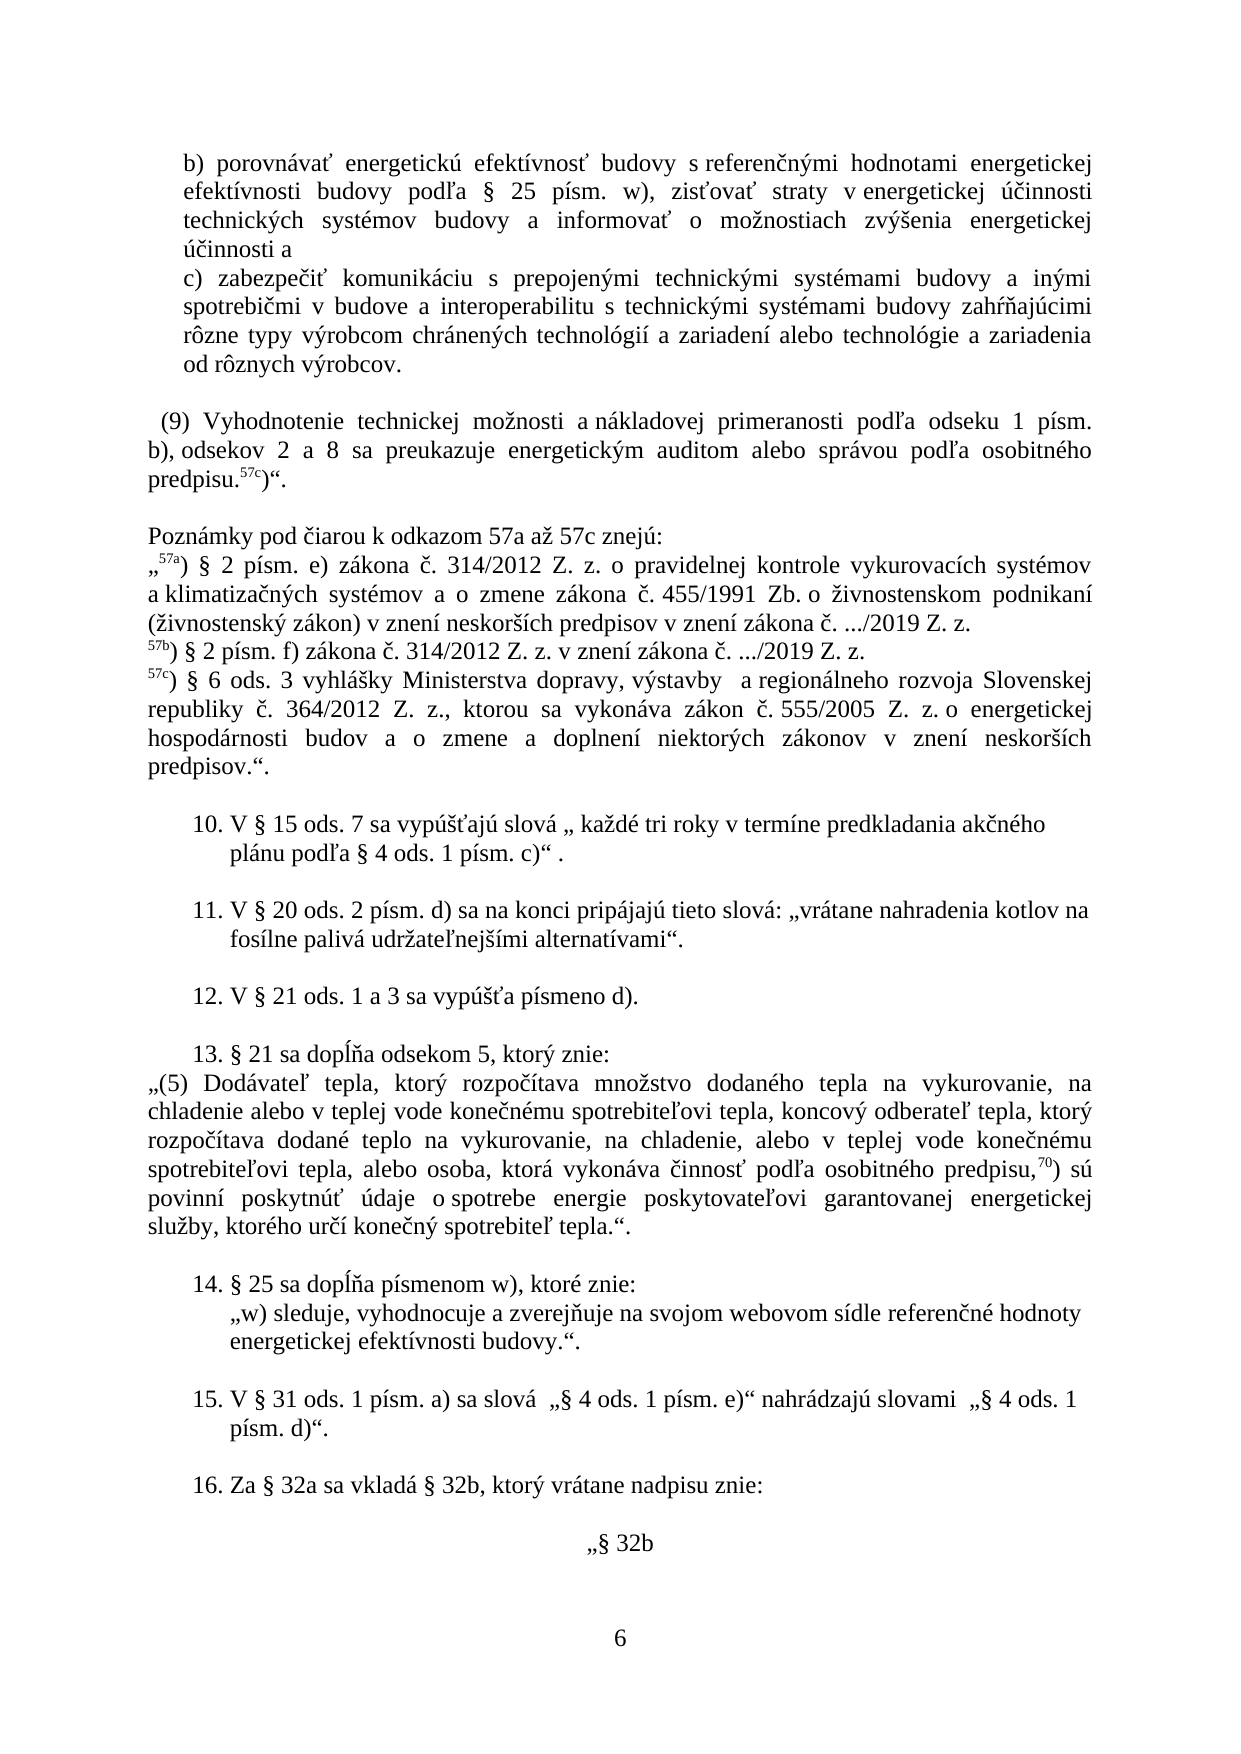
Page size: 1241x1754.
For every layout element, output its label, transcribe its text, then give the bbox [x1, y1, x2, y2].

text „§ 32b [148, 1528, 1093, 1556]
list V § 21 ods. 1 a 3 sa vypúšťa písmeno d). [192, 981, 1093, 1010]
text Poznámky pod čiarou k odkazom 57a až 57c znejú: [148, 521, 1093, 550]
list § 21 sa dopĺňa odsekom 5, ktorý znie: [192, 1039, 1093, 1068]
list V § 20 ods. 2 písm. d) sa na konci pripájajú tieto slová: „vrátane nahradenia kotlov na fosílne palivá udržateľnejšími alternatívami“. [192, 895, 1093, 953]
list „w) sleduje, vyhodnocuje a zverejňuje na svojom webovom sídle referenčné hodnoty energetickej efektívnosti budovy.“. [229, 1298, 1093, 1355]
text „57a) § 2 písm. e) zákona č. 314/2012 Z. z. o pravidelnej kontrole vykurovacích systémov a klimatizačných systémov a o zmene zákona č. 455/1991 Zb. o živnostenskom podnikaní (živnostenský zákon) v znení neskorších predpisov v znení zákona č. .../2019 Z. z. [148, 550, 1093, 636]
text 57b) § 2 písm. f) zákona č. 314/2012 Z. z. v znení zákona č. .../2019 Z. z. [148, 636, 1093, 665]
list V § 15 ods. 7 sa vypúšťajú slová „ každé tri roky v termíne predkladania akčného plánu podľa § 4 ods. 1 písm. c)“ . [192, 809, 1093, 866]
text b) porovnávať energetickú efektívnosť budovy s referenčnými hodnotami energetickej efektívnosti budovy podľa § 25 písm. w), zisťovať straty v energetickej účinnosti technických systémov budovy a informovať o možnostiach zvýšenia energetickej účinnosti a [183, 148, 1093, 263]
text (9) Vyhodnotenie technickej možnosti a nákladovej primeranosti podľa odseku 1 písm. b), odsekov 2 a 8 sa preukazuje energetickým auditom alebo správou podľa osobitného predpisu.57c)“. [148, 406, 1093, 493]
list § 25 sa dopĺňa písmenom w), ktoré znie: [192, 1269, 1093, 1298]
list V § 31 ods. 1 písm. a) sa slová „§ 4 ods. 1 písm. e)“ nahrádzajú slovami „§ 4 ods. 1 písm. d)“. [192, 1384, 1093, 1441]
text 57c) § 6 ods. 3 vyhlášky Ministerstva dopravy, výstavby a regionálneho rozvoja Slovenskej republiky č. 364/2012 Z. z., ktorou sa vykonáva zákon č. 555/2005 Z. z. o energetickej hospodárnosti budov a o zmene a doplnení niektorých zákonov v znení neskorších predpisov.“. [148, 665, 1093, 780]
text „(5) Dodávateľ tepla, ktorý rozpočítava množstvo dodaného tepla na vykurovanie, na chladenie alebo v teplej vode konečnému spotrebiteľovi tepla, koncový odberateľ tepla, ktorý rozpočítava dodané teplo na vykurovanie, na chladenie, alebo v teplej vode konečnému spotrebiteľovi tepla, alebo osoba, ktorá vykonáva činnosť podľa osobitného predpisu,70) sú povinní poskytnúť údaje o spotrebe energie poskytovateľovi garantovanej energetickej služby, ktorého určí konečný spotrebiteľ tepla.“. [148, 1068, 1093, 1240]
text c) zabezpečiť komunikáciu s prepojenými technickými systémami budovy a inými spotrebičmi v budove a interoperabilitu s technickými systémami budovy zahŕňajúcimi rôzne typy výrobcom chránených technológií a zariadení alebo technológie a zariadenia od rôznych výrobcov. [183, 263, 1093, 378]
list Za § 32a sa vkladá § 32b, ktorý vrátane nadpisu znie: [192, 1470, 1093, 1499]
